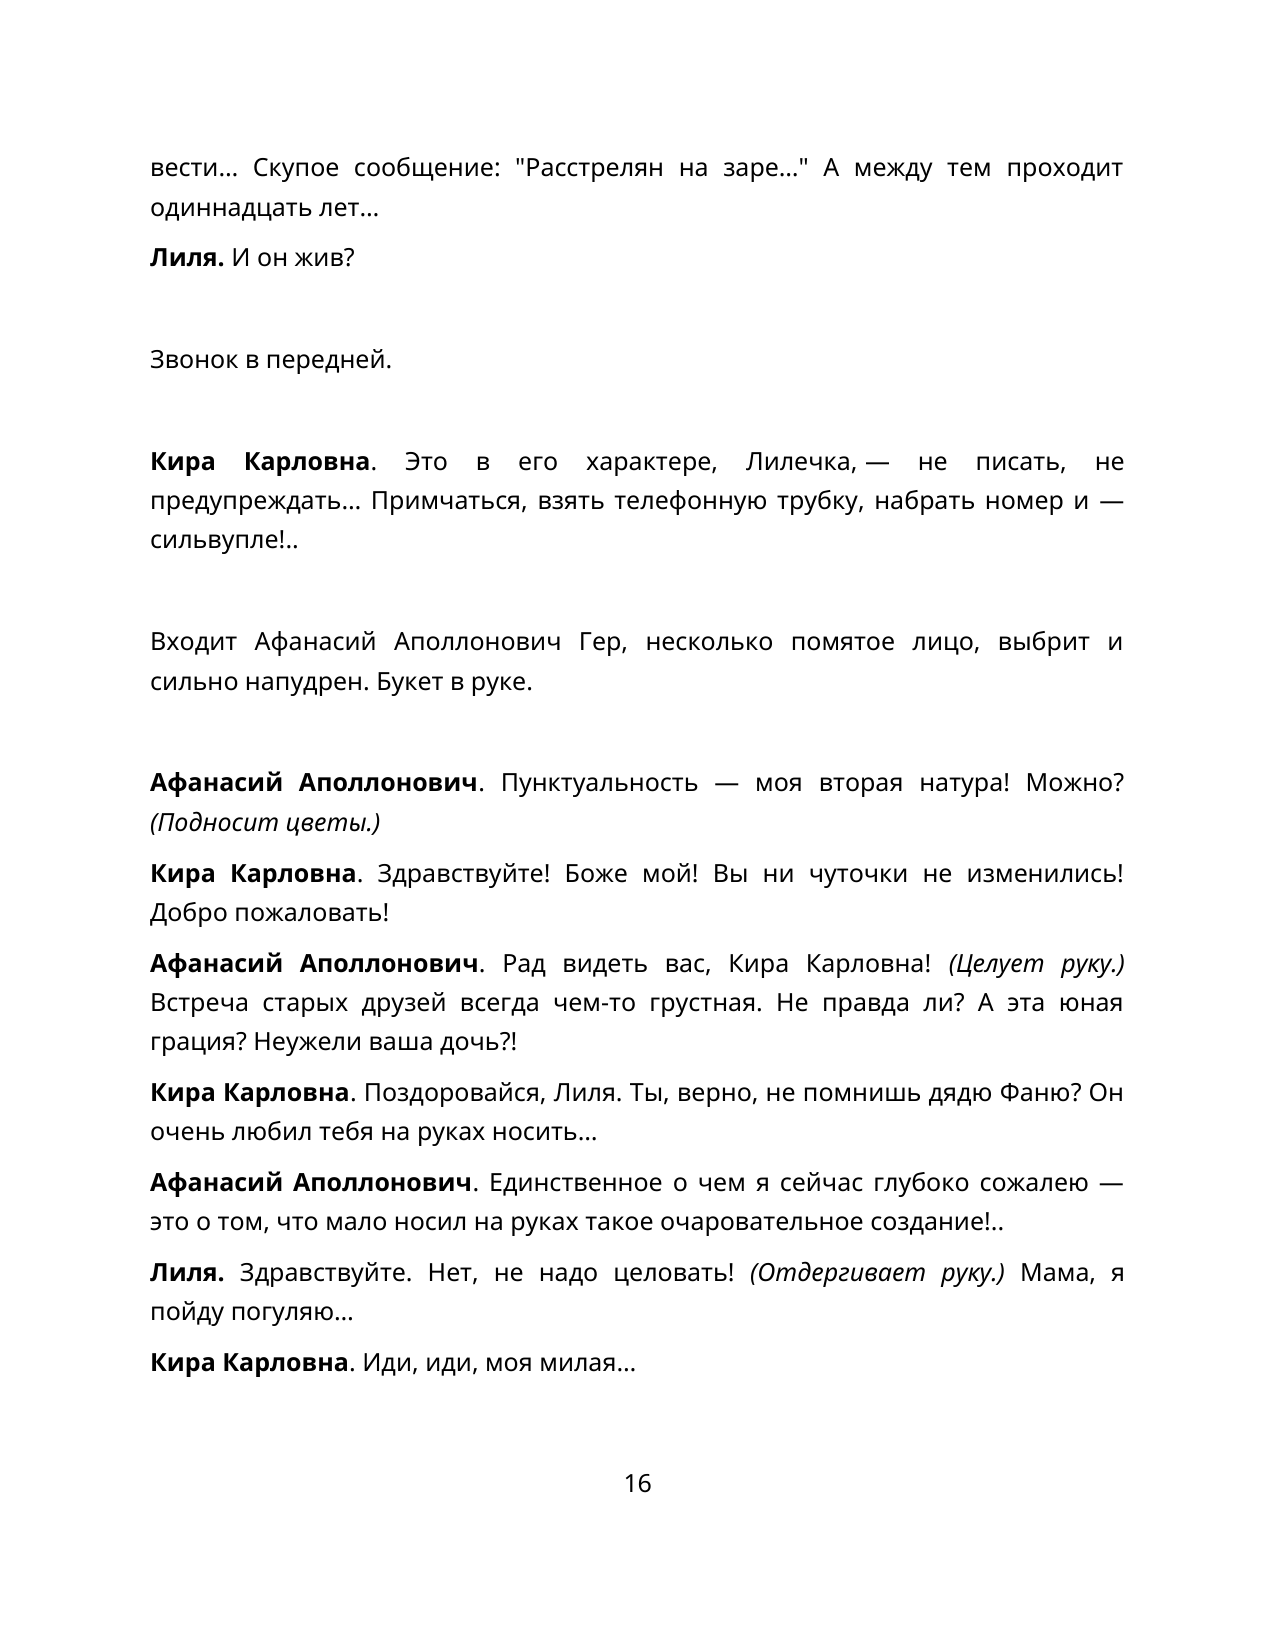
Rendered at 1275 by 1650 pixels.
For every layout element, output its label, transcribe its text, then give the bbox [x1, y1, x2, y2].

text Кира Карловна. Здравствуйте! Боже мой! Вы ни чуточки не изменились! Добро пожаловать! [150, 855, 1125, 928]
text Лиля. Здравствуйте. Нет, не надо целовать! (Отдергивает руку.) Мама, я пойду погуляю… [150, 1255, 1125, 1328]
text Кира Карловна. Поздоровайся, Лиля. Ты, верно, не помнишь дядю Фаню? Он очень любил тебя на руках носить… [150, 1074, 1125, 1148]
text Кира Карловна. Иди, иди, моя милая… [150, 1345, 1125, 1379]
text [150, 150, 1125, 223]
text Афанасий Аполлонович. Пунктуальность — моя вторая натура! Можно? (Подносит цветы.) [150, 765, 1125, 838]
text Входит Афанасий Аполлонович Гер, несколько помятое лицо, выбрит и сильно напудрен. Букет в руке. [150, 624, 1125, 697]
text Афанасий Аполлонович. Единственное о чем я сейчас глубоко сожалею — это о том, что мало носил на руках такое очаровательное создание!.. [150, 1165, 1125, 1238]
text Лиля. И он жив? [150, 240, 1125, 274]
text Звонок в передней. [150, 342, 1125, 376]
text Афанасий Аполлонович. Рад видеть вас, Кира Карловна! (Целует руку.) Встреча старых друзей всегда чем-то грустная. Не правда ли? А эта юная грация? Неужели ваша дочь?! [150, 945, 1125, 1058]
text Кира Карловна. Это в его характере, Лилечка, — не писать, не предупреждать… Примчаться, взять телефонную трубку, набрать номер и — сильвупле!.. [150, 444, 1125, 556]
